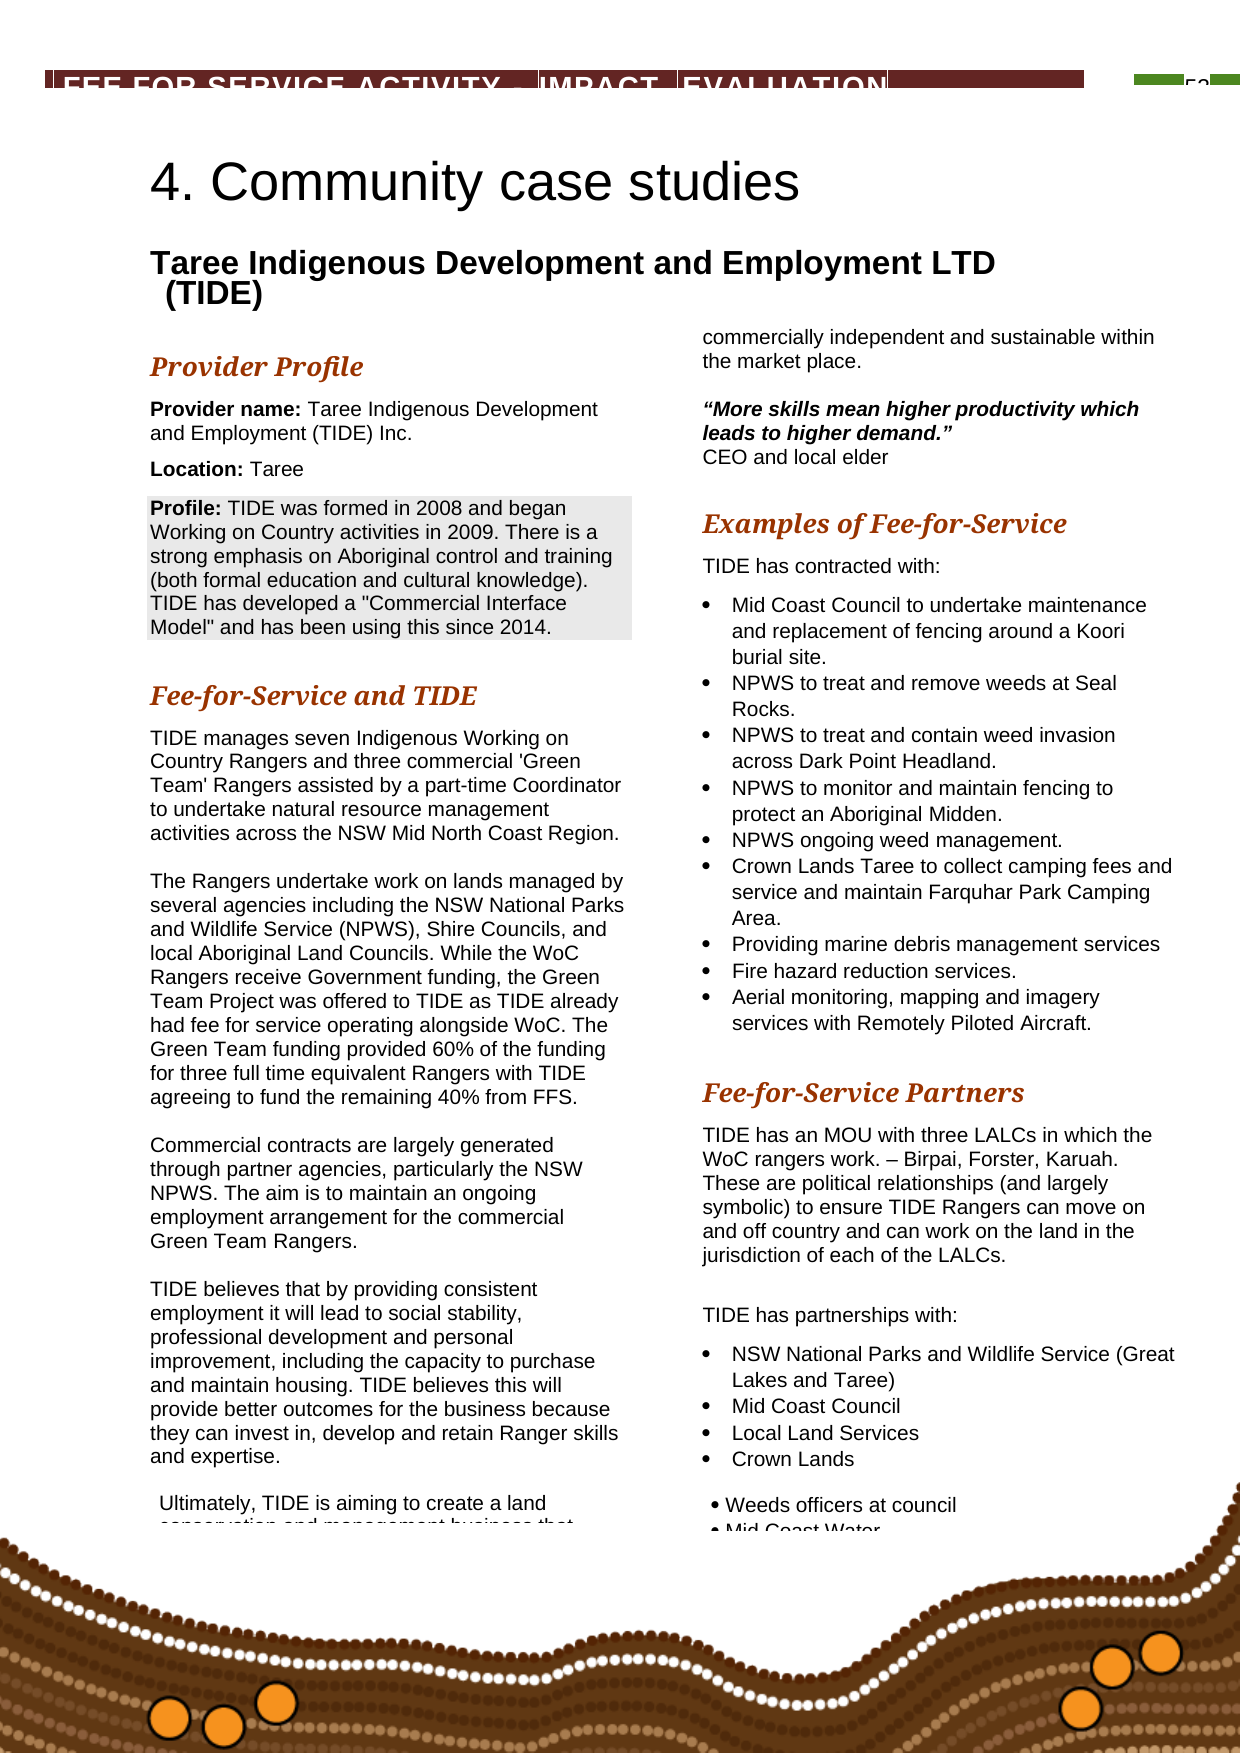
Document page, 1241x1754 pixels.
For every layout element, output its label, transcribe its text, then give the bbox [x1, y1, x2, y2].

list Providing marine debris management services [702, 932, 1240, 956]
list Local Land Services [702, 1421, 1240, 1445]
list Aerial monitoring, mapping and imagery services with Remotely Piloted Aircraft. [702, 985, 1101, 1035]
list NSW National Parks and Wildlife Service (Great Lakes and Taree) [702, 1342, 1175, 1392]
subtitle Fee-for-Service Partners [702, 1075, 1240, 1110]
list Mid Coast Council [702, 1394, 1240, 1418]
list NPWS to monitor and maintain fencing to protect an Aboriginal Midden. [702, 775, 1114, 825]
list Fire hazard reduction services. [702, 958, 1240, 983]
list NPWS ongoing weed management. [702, 828, 1240, 852]
text TIDE has contracted with: [702, 554, 1240, 578]
picture [0, 1482, 1240, 1753]
list NPWS to treat and remove weeds at Seal Rocks. [702, 671, 1118, 721]
text “More skills mean higher productivity which leads to higher demand.” [702, 397, 1142, 445]
subtitle Provider Profile [150, 349, 628, 384]
text Provider name: Taree Indigenous Development and Employment (TIDE) Inc. [150, 397, 600, 445]
text These are political relationships (and largely symbolic) to ensure TIDE Rangers can move on and off country and can work on the land in the jurisdiction of each of the LALCs. [702, 1171, 1148, 1267]
text Location: Taree [150, 457, 628, 481]
text Commercial contracts are largely generated through partner agencies, particularly the NSW NPWS. The aim is to maintain an ongoing employment arrangement for the commercial Green Team Rangers. [150, 1133, 628, 1253]
subtitle Community case studies [150, 149, 1240, 211]
list NPWS to treat and contain weed invasion across Dark Point Headland. [702, 723, 1116, 773]
list Mid Coast Council to undertake maintenance and replacement of fencing around a Koori burial site. [702, 593, 1148, 668]
text commercially independent and sustainable within the market place. [702, 325, 1157, 373]
list Crown Lands Taree to collect camping fees and service and maintain Farquhar Park Camping Area. [702, 854, 1173, 930]
text TIDE manages seven Indigenous Working on Country Rangers and three commercial 'Green Team' Rangers assisted by a part-time Coordinator to undertake natural resource management activities across the NSW Mid North Coast Region. [150, 725, 627, 845]
subtitle Examples of Fee-for-Service [702, 506, 1240, 541]
text TIDE has partnerships with: [702, 1303, 1240, 1327]
text TIDE has an MOU with three LALCs in which the WoC rangers work. – Birpai, Forster, Karuah. [702, 1123, 1155, 1171]
text The Rangers undertake work on lands managed by several agencies including the NSW National Parks and Wildlife Service (NPWS), Shire Councils, and local Aboriginal Land Councils. While the WoC Rangers receive Government funding, the Green Team Project was offered to TIDE as TIDE already had fee for service operating alongside WoC. The Green Team funding provided 60% of the funding for three full time equivalent Rangers with TIDE agreeing to fund the remaining 40% from FFS. [150, 869, 627, 1109]
subtitle Taree Indigenous Development and Employment LTD (TIDE) [150, 249, 998, 311]
text CEO and local elder [702, 445, 1240, 469]
text TIDE believes that by providing consistent employment it will lead to social stability, professional development and personal improvement, including the capacity to purchase and maintain housing. TIDE believes this will provide better outcomes for the business because they can invest in, develop and retain Ranger skills and expertise. [150, 1277, 628, 1468]
list Crown Lands [702, 1447, 1240, 1471]
subtitle Fee-for-Service and TIDE [150, 677, 628, 713]
